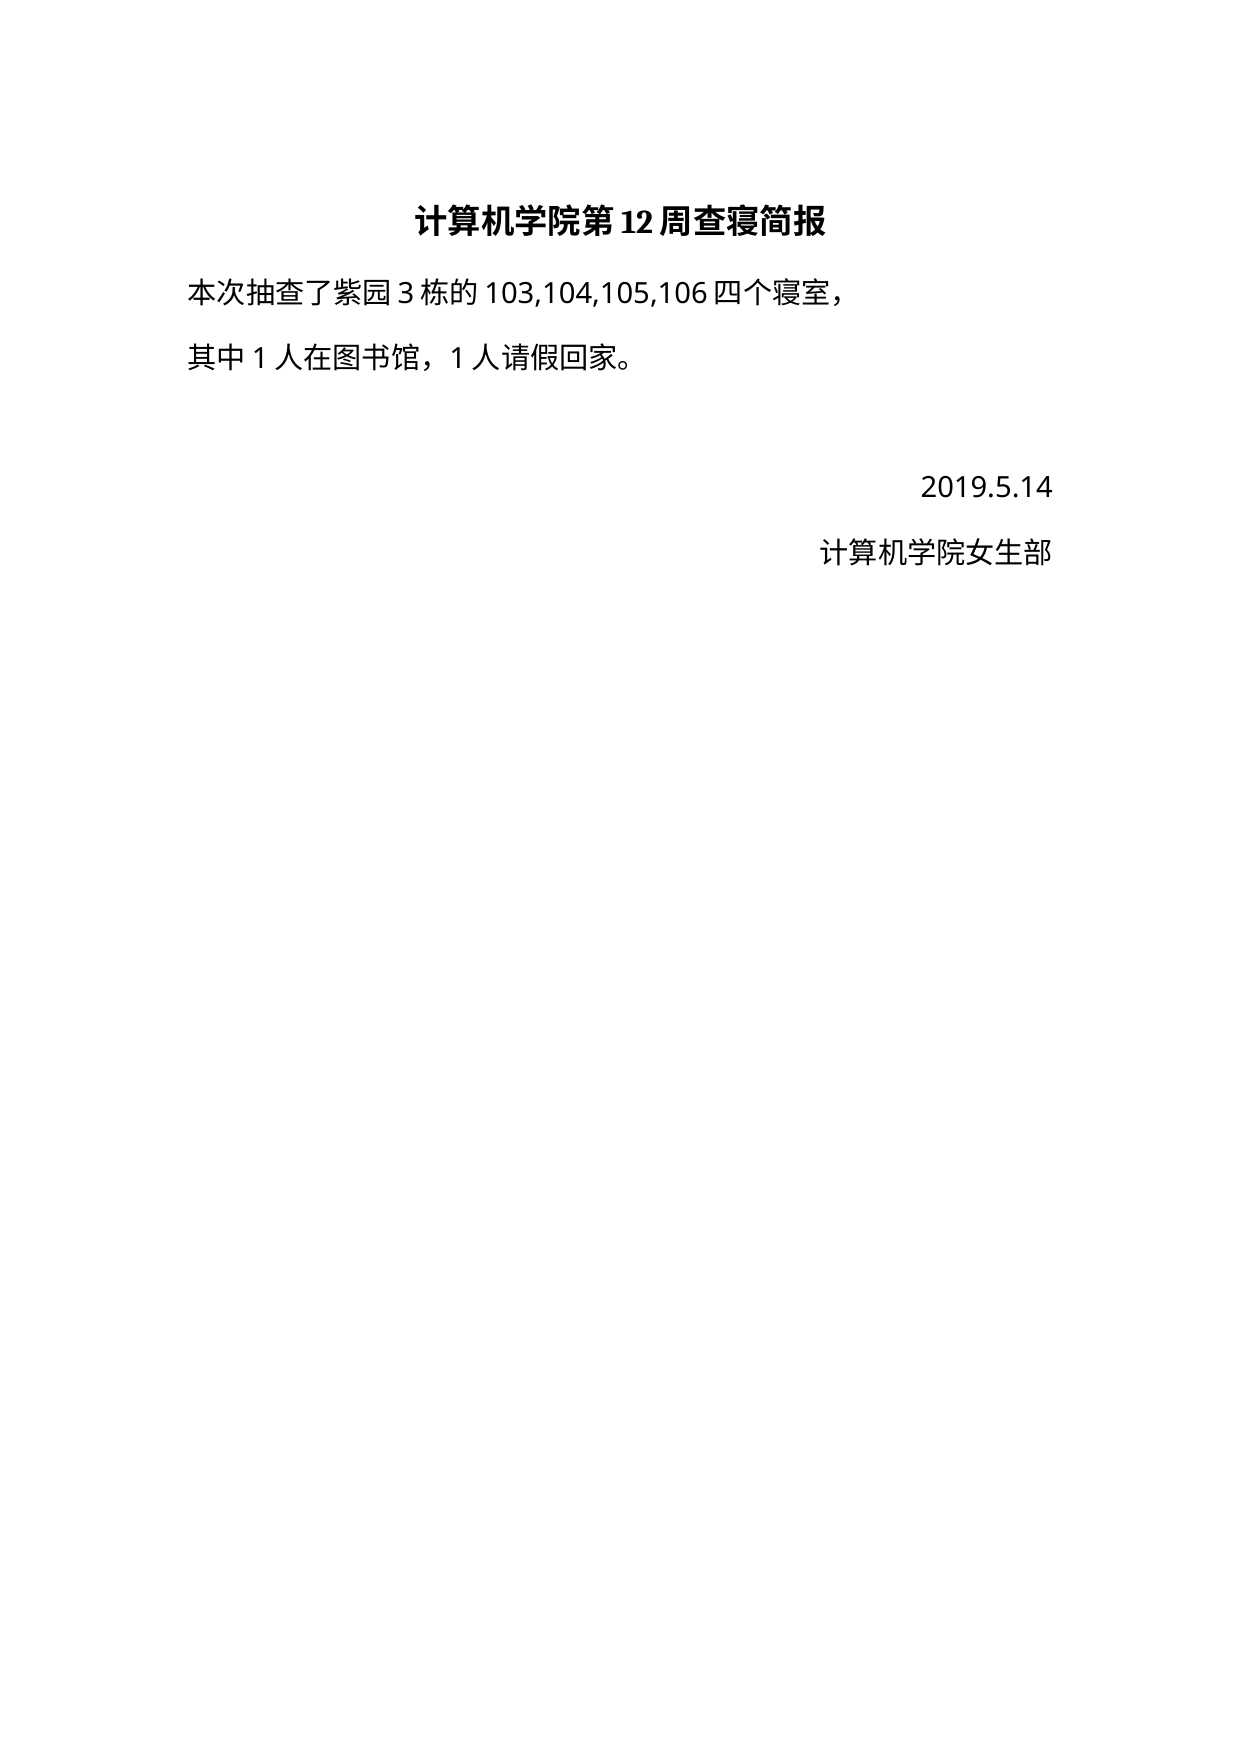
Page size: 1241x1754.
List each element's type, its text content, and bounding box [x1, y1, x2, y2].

text 本次抽查了紫园3栋的103,104,105,106四个寝室， [187, 258, 1053, 323]
text 其中1人在图书馆，1人请假回家。 [187, 323, 1053, 388]
title 计算机学院第12周查寝简报 [187, 187, 1053, 252]
text 计算机学院女生部 [187, 518, 1053, 583]
text 2019.5.14 [187, 453, 1053, 518]
